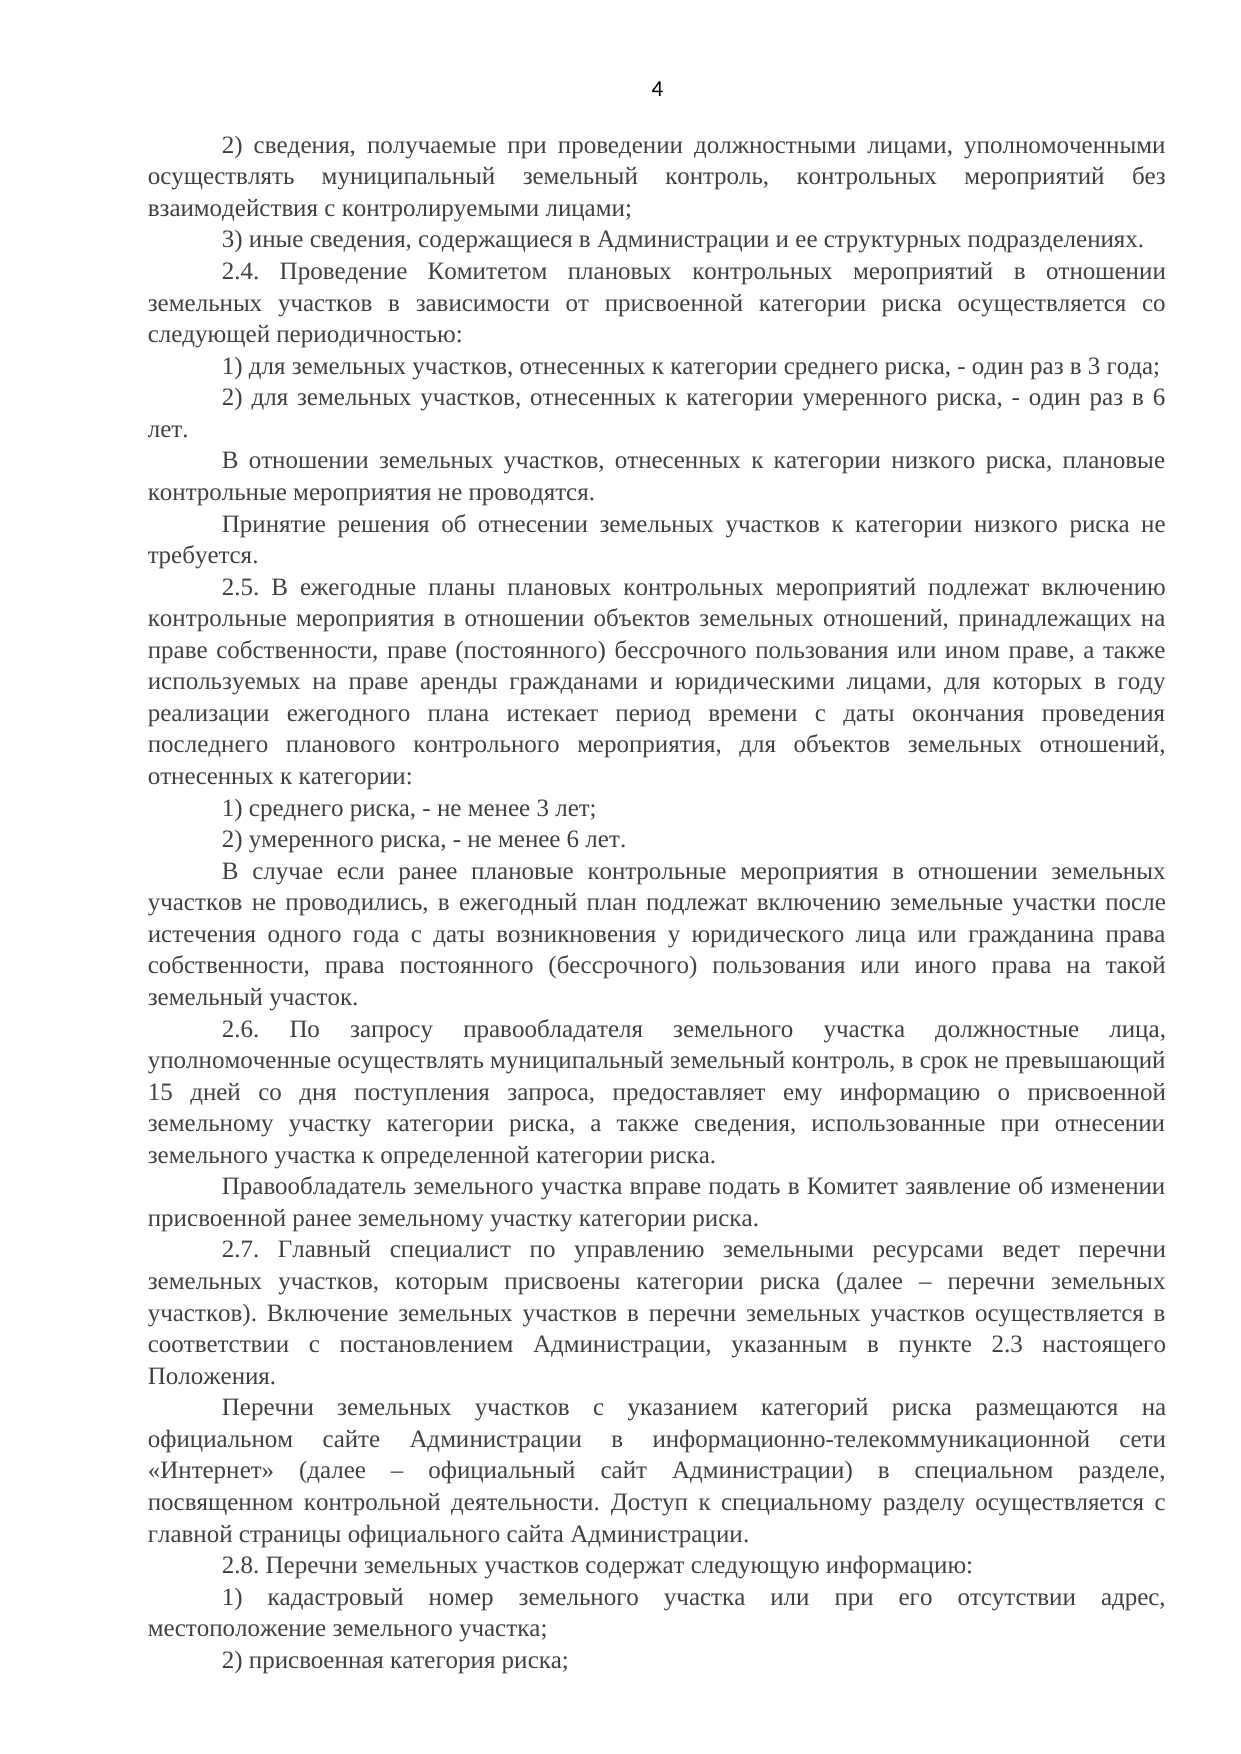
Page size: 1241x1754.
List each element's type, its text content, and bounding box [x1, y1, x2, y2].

text 1) кадастровый номер земельного участка или при его отсутствии адрес, местоположение земельного участка; [148, 1582, 1167, 1642]
text В случае если ранее плановые контрольные мероприятия в отношении земельных участков не проводились, в ежегодный план подлежат включению земельные участки после истечения одного года с даты возникновения у юридического лица или гражданина права собственности, права постоянного (бессрочного) пользования или иного права на такой земельный участок. [148, 856, 1167, 1011]
text 2.7. Главный специалист по управлению земельными ресурсами ведет перечни земельных участков, которым присвоены категории риска (далее – перечни земельных участков). Включение земельных участков в перечни земельных участков осуществляется в соответствии с постановлением Администрации, указанным в пункте 2.3 настоящего Положения. [148, 1234, 1167, 1389]
text 2) для земельных участков, отнесенных к категории умеренного риска, - один раз в 6 лет. [148, 382, 1167, 443]
text Принятие решения об отнесении земельных участков к категории низкого риска не требуется. [148, 509, 1167, 569]
text 3) иные сведения, содержащиеся в Администрации и ее структурных подразделениях. [148, 224, 1167, 253]
text 2.5. В ежегодные планы плановых контрольных мероприятий подлежат включению контрольные мероприятия в отношении объектов земельных отношений, принадлежащих на праве собственности, праве (постоянного) бессрочного пользования или ином праве, а также используемых на праве аренды гражданами и юридическими лицами, для которых в году реализации ежегодного плана истекает период времени с даты окончания проведения последнего планового контрольного мероприятия, для объектов земельных отношений, отнесенных к категории: [148, 572, 1167, 790]
text 2.4. Проведение Комитетом плановых контрольных мероприятий в отношении земельных участков в зависимости от присвоенной категории риска осуществляется со следующей периодичностью: [148, 256, 1167, 348]
text 2) присвоенная категория риска; [148, 1645, 1167, 1674]
text 1) для земельных участков, отнесенных к категории среднего риска, - один раз в 3 года; [148, 351, 1167, 379]
text 1) среднего риска, - не менее 3 лет; [148, 793, 1167, 821]
text Перечни земельных участков с указанием категорий риска размещаются на официальном сайте Администрации в информационно-телекоммуникационной сети «Интернет» (далее – официальный сайт Администрации) в специальном разделе, посвященном контрольной деятельности. Доступ к специальному разделу осуществляется с главной страницы официального сайта Администрации. [148, 1392, 1167, 1547]
text 2.8. Перечни земельных участков содержат следующую информацию: [148, 1550, 1167, 1579]
text 2) умеренного риска, - не менее 6 лет. [148, 824, 1167, 853]
text В отношении земельных участков, отнесенных к категории низкого риска, плановые контрольные мероприятия не проводятся. [148, 446, 1167, 506]
text 2) сведения, получаемые при проведении должностными лицами, уполномоченными осуществлять муниципальный земельный контроль, контрольных мероприятий без взаимодействия с контролируемыми лицами; [148, 130, 1167, 222]
text Правообладатель земельного участка вправе подать в Комитет заявление об изменении присвоенной ранее земельному участку категории риска. [148, 1171, 1167, 1232]
text 2.6. По запросу правообладателя земельного участка должностные лица, уполномоченные осуществлять муниципальный земельный контроль, в срок не превышающий 15 дней со дня поступления запроса, предоставляет ему информацию о присвоенной земельному участку категории риска, а также сведения, использованные при отнесении земельного участка к определенной категории риска. [148, 1014, 1167, 1169]
